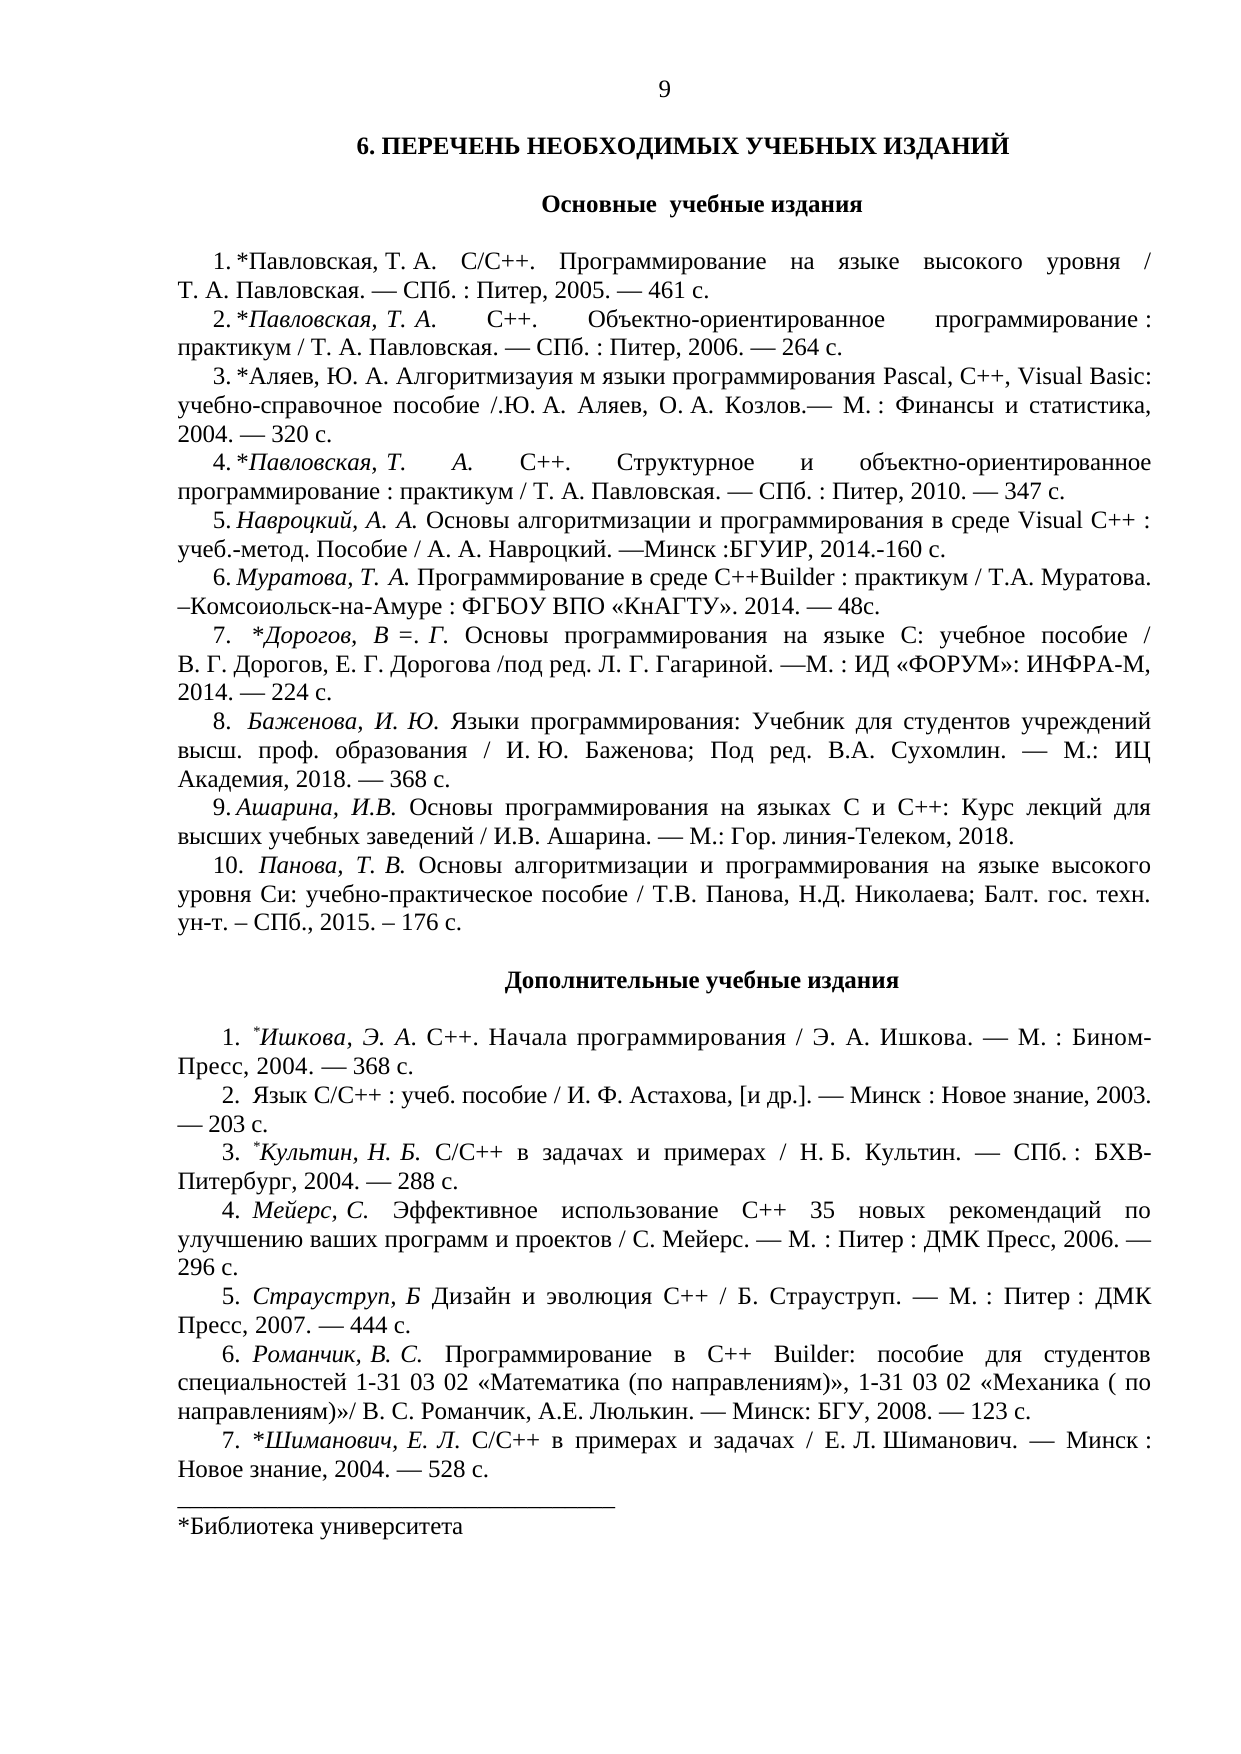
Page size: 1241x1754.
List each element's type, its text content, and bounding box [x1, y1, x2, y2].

text *Библиотека университета [177, 1511, 1152, 1540]
list *Культин, Н. Б. C/C++ в задачах и примерах / Н. Б. Культин. — СПб. : БХВ-Питербург, 2004. — 288 с. [177, 1137, 1152, 1195]
list *Шиманович, Е. Л. С/С++ в примерах и задачах / Е. Л. Шиманович. — Минск : Новое знание, 2004. — 528 с. [177, 1425, 1152, 1482]
text Дополнительные учебные издания [177, 965, 1152, 994]
list *Ишкова, Э. А. C++. Начала программирования / Э. А. Ишкова. — М. : Бином-Пресс, 2004. — 368 с. [177, 1022, 1152, 1080]
text ___________________________________ [177, 1482, 1152, 1511]
list Страуструп, Б Дизайн и эволюция С++ / Б. Страуструп. — М. : Питер : ДМК Пресс, 2007. — 444 с. [177, 1281, 1152, 1339]
list Язык C/C++ : учеб. пособие / И. Ф. Астахова, [и др.]. — Минск : Новое знание, 2003. — 203 с. [177, 1080, 1152, 1137]
list Романчик, В. С. Программирование в С++ Builder: пособие для студентов специальностей 1-31 03 02 «Математика (по направлениям)», 1-31 03 02 «Механика ( по направлениям)»/ В. С. Романчик, А.Е. Люлькин. — Минск: БГУ, 2008. — 123 с. [177, 1339, 1152, 1425]
list Мейерс, С. Эффективное использование С++ 35 новых рекомендаций по улучшению ваших программ и проектов / С. Мейерс. — М. : Питер : ДМК Пресс, 2006. — 296 с. [177, 1195, 1152, 1281]
text Основные учебные издания [252, 189, 1152, 217]
list 6. ПЕРЕЧЕНЬ НЕОБХОДИМЫХ УЧЕБНЫХ ИЗДАНИЙ [215, 131, 1152, 160]
